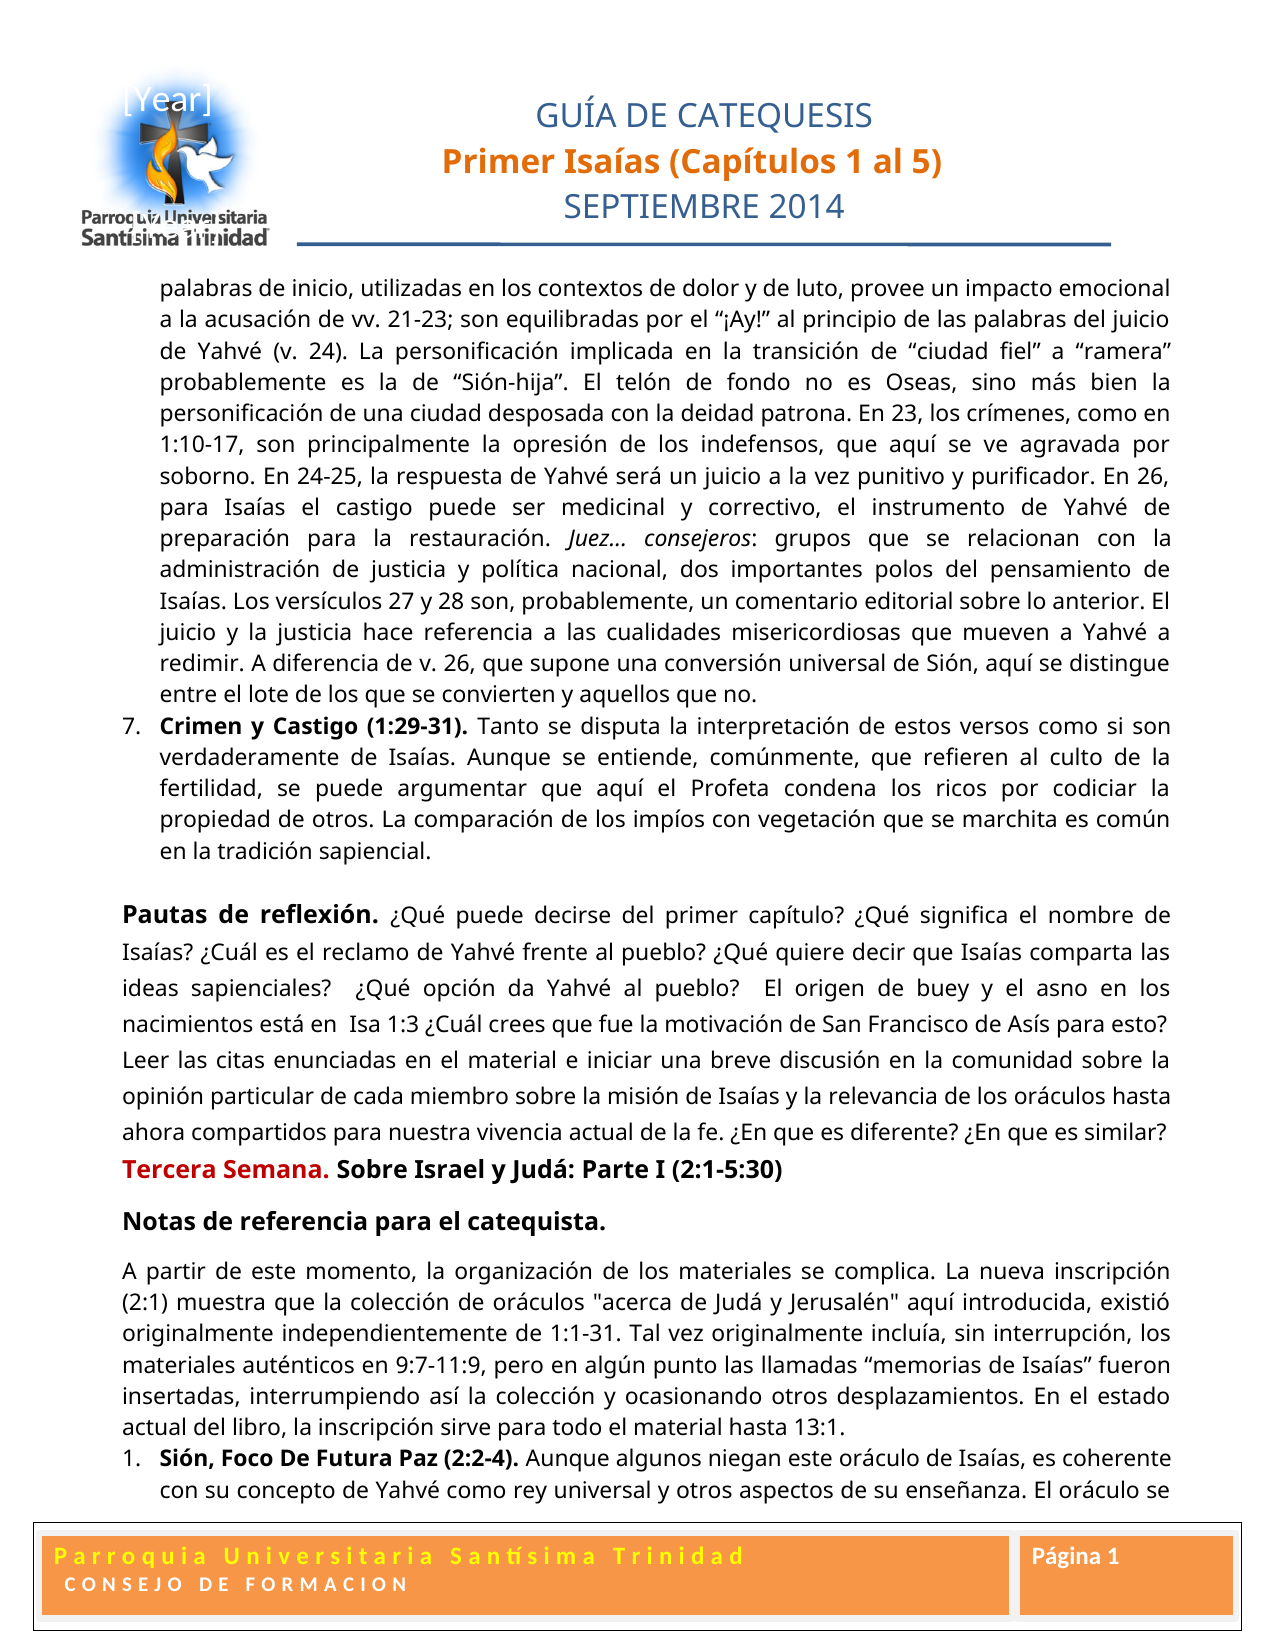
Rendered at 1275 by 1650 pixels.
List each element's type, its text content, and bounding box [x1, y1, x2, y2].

picture [50, 55, 302, 266]
list Crimen y Castigo (1:29-31). Tanto se disputa la interpretación de estos versos como si son verdaderamente de Isaías. Aunque se entiende, comúnmente, que refieren al culto de la fertilidad, se puede argumentar que aquí el Profeta condena los ricos por codiciar la propiedad de otros. La comparación de los impíos con vegetación que se marchita es común en la tradición sapiencial. [122, 709, 1172, 866]
text Leer las citas enunciadas en el material e iniciar una breve discusión en la comunidad sobre la opinión particular de cada miembro sobre la misión de Isaías y la relevancia de los oráculos hasta ahora compartidos para nuestra vivencia actual de la fe. ¿En que es diferente? ¿En que es similar? [122, 1044, 1172, 1147]
list A partir de este momento, la organización de los materiales se complica. La nueva inscripción (2:1) muestra que la colección de oráculos "acerca de Judá y Jerusalén" aquí introducida, existió originalmente independientemente de 1:1-31. Tal vez originalmente incluía, sin interrupción, los materiales auténticos en 9:7-11:9, pero en algún punto las llamadas “memorias de Isaías” fueron insertadas, interrumpiendo así la colección y ocasionando otros desplazamientos. En el estado actual del libro, la inscripción sirve para todo el material hasta 13:1. [122, 1255, 1172, 1442]
text Notas de referencia para el catequista. [122, 1203, 1172, 1237]
text Pautas de reflexión. ¿Qué puede decirse del primer capítulo? ¿Qué significa el nombre de Isaías? ¿Cuál es el reclamo de Yahvé frente al pueblo? ¿Qué quiere decir que Isaías comparta las ideas sapienciales? ¿Qué opción da Yahvé al pueblo? El origen de buey y el asno en los nacimientos está en Isa 1:3 ¿Cuál crees que fue la motivación de San Francisco de Asís para esto? [122, 897, 1172, 1039]
text Tercera Semana. Sobre Israel y Judá: Parte I (2:1-5:30) [122, 1151, 1172, 1186]
